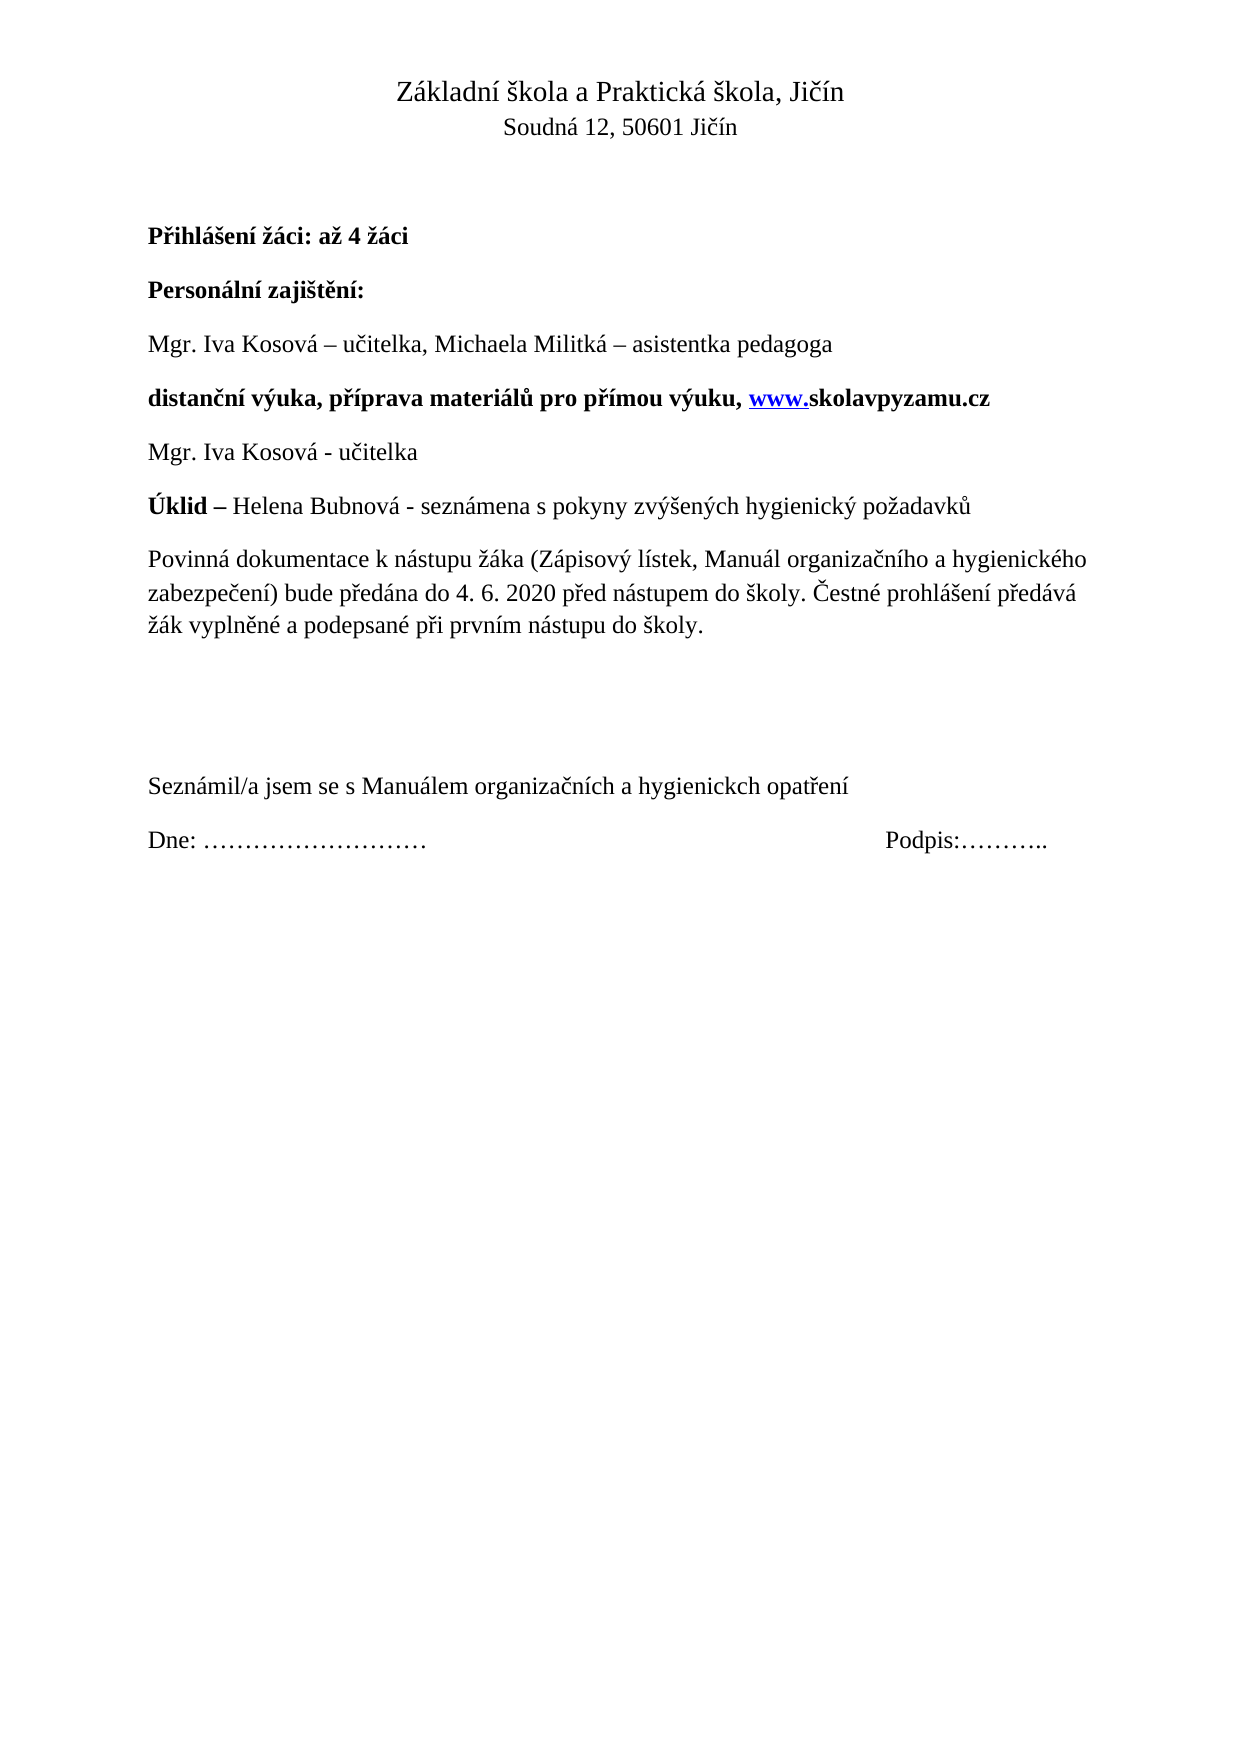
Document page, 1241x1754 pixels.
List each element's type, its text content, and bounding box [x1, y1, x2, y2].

text Mgr. Iva Kosová - učitelka [148, 437, 1093, 466]
text Úklid – Helena Bubnová - seznámena s pokyny zvýšených hygienický požadavků [148, 491, 1093, 519]
text Povinná dokumentace k nástupu žáka (Zápisový lístek, Manuál organizačního a hygienického zabezpečení) bude předána do 4. 6. 2020 před nástupem do školy. Čestné prohlášení předává žák vyplněné a podepsané při prvním nástupu do školy. [148, 544, 1093, 639]
text Seznámil/a jsem se s Manuálem organizačních a hygienickch opatření [148, 771, 1093, 800]
text Personální zajištění: [148, 275, 1093, 304]
text Dne: ……………………… Podpis:……….. [148, 825, 1093, 854]
text distanční výuka, příprava materiálů pro přímou výuku, www.skolavpyzamu.cz [148, 383, 1093, 412]
text Přihlášení žáci: až 4 žáci [148, 221, 1093, 250]
text Mgr. Iva Kosová – učitelka, Michaela Militká – asistentka pedagoga [148, 329, 1093, 358]
